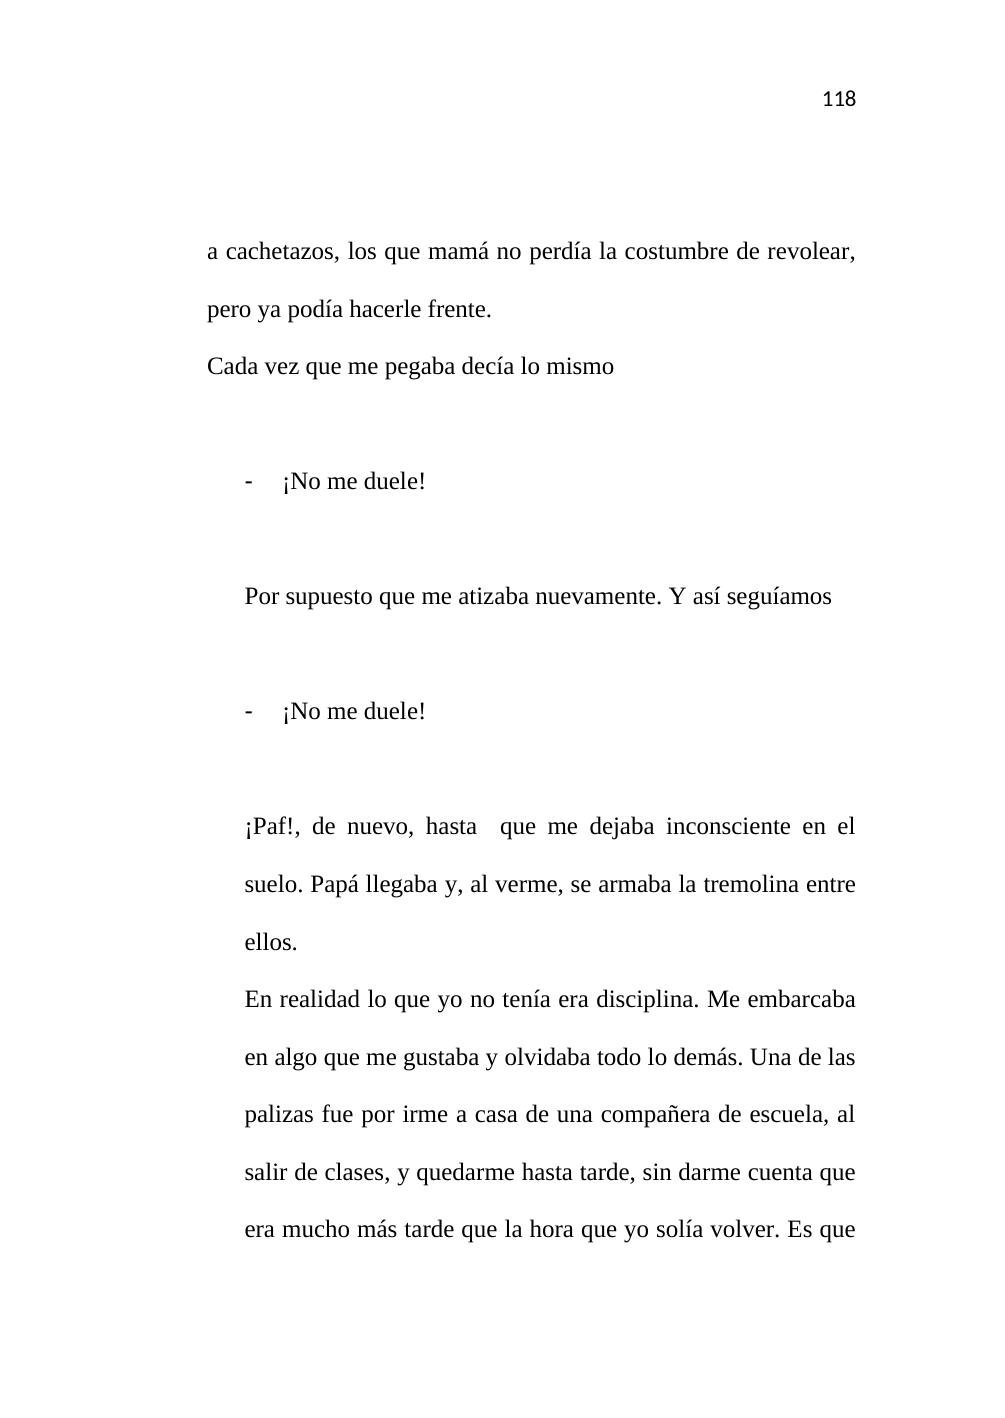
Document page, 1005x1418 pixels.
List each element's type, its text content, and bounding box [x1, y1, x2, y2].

text Cada vez que me pegaba decía lo mismo [207, 351, 856, 380]
text Por supuesto que me atizaba nuevamente. Y así seguíamos [244, 581, 856, 610]
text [207, 236, 856, 322]
list ¡No me duele! [244, 696, 856, 725]
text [244, 984, 856, 1243]
text ¡Paf!, de nuevo, hasta que me dejaba inconsciente en el suelo. Papá llegaba y, al verme, se armaba la tremolina entre ellos. [244, 812, 856, 955]
list ¡No me duele! [244, 466, 856, 495]
